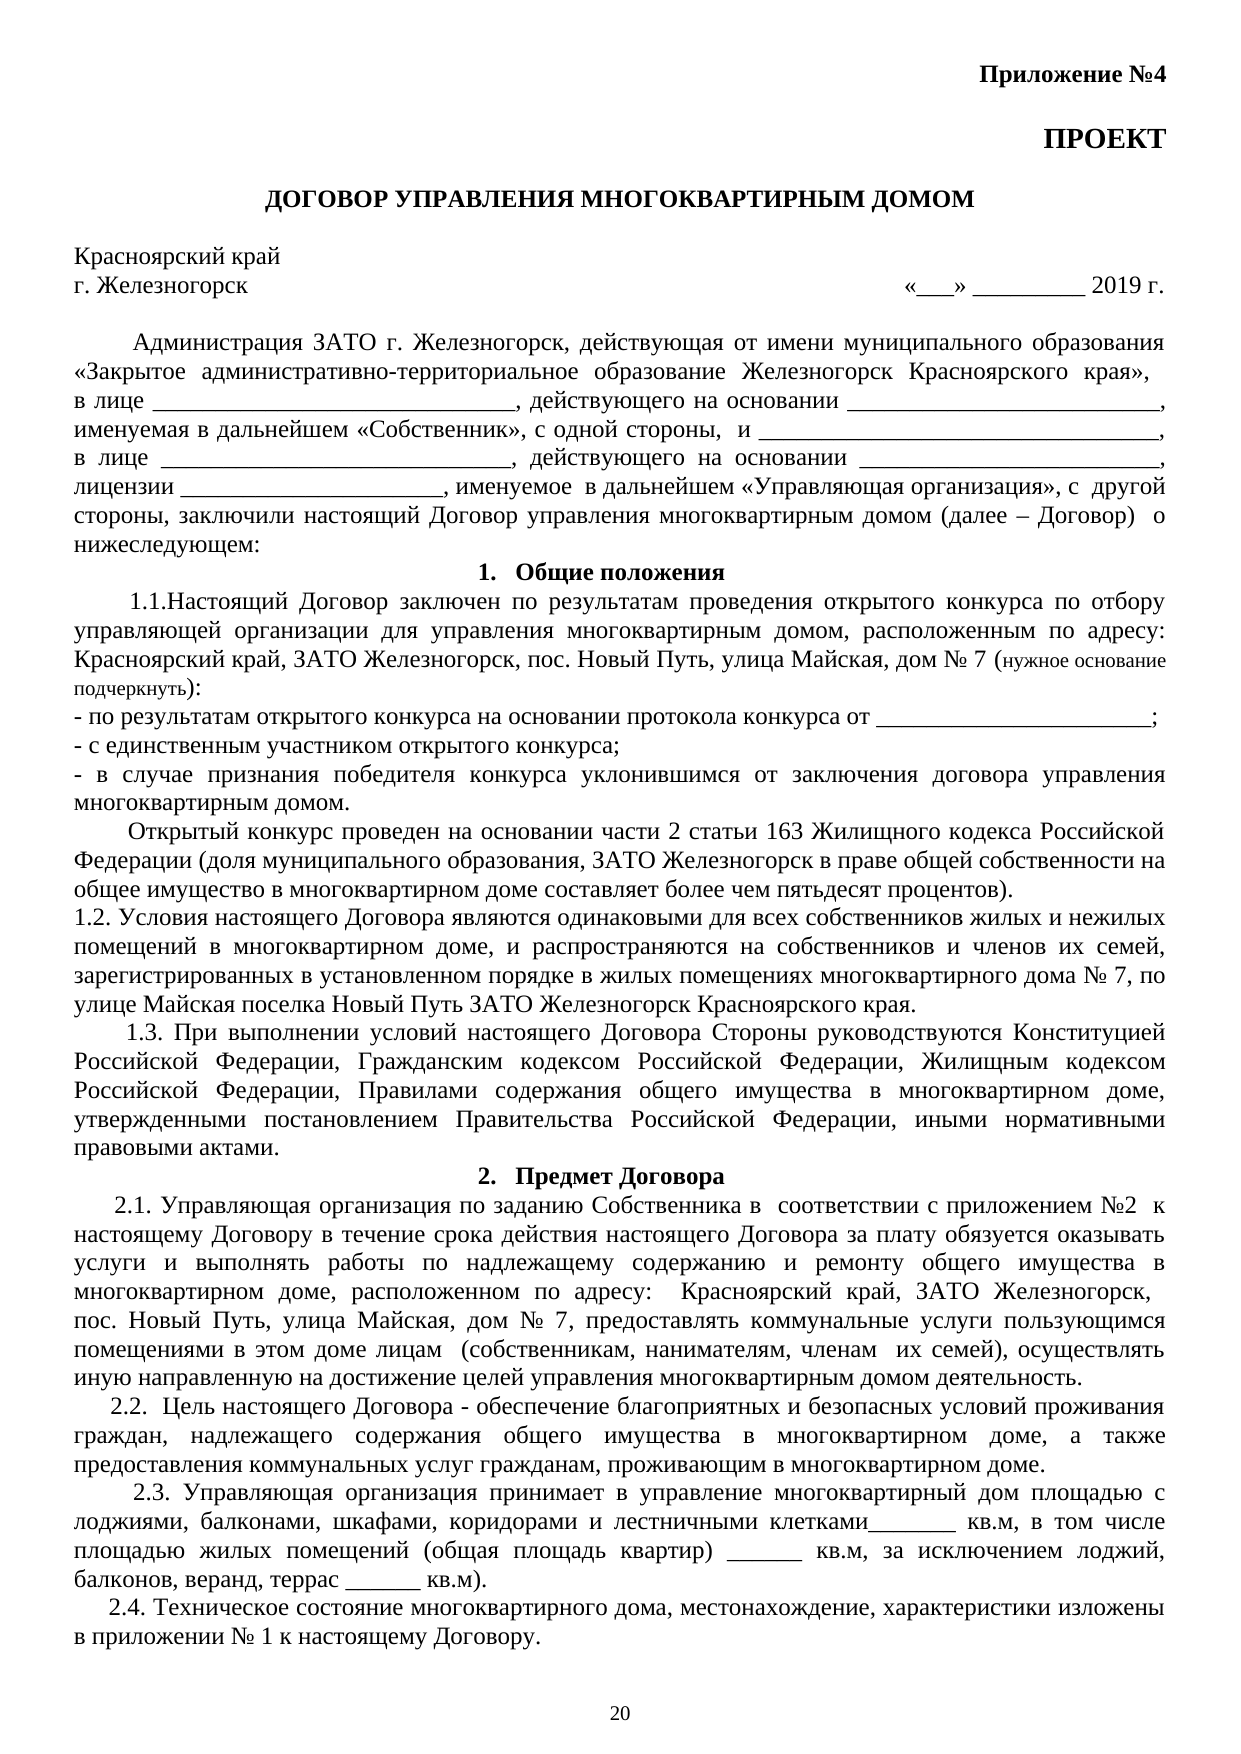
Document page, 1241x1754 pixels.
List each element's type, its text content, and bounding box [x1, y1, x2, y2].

list Предмет Договора [36, 1161, 1166, 1190]
text - в случае признания победителя конкурса уклонившимся от заключения договора управления многоквартирным домом. [74, 759, 1166, 816]
list Общие положения [36, 557, 1166, 586]
text 2.4. Техническое состояние многоквартирного дома, местонахождение, характеристики изложены в приложении № 1 к настоящему Договору. [74, 1592, 1166, 1650]
text Администрация ЗАТО г. Железногорск, действующая от имени муниципального образования «Закрытое административно-территориальное образование Железногорск Красноярского края», в лице _____________________________, действующего на основании _________________________, именуемая в дальнейшем «Собственник», с одной стороны, и ________________________________, в лице ____________________________, действующего на основании ________________________, лицензии _____________________, именуемое в дальнейшем «Управляющая организация», с другой стороны, заключили настоящий Договор управления многоквартирным домом (далее – Договор) о нижеследующем: [74, 327, 1166, 557]
text ПРОЕКТ [74, 121, 1166, 155]
text - с единственным участником открытого конкурса; [74, 730, 1166, 759]
text Красноярский край [74, 241, 1166, 270]
text 1.2. Условия настоящего Договора являются одинаковыми для всех собственников жилых и нежилых помещений в многоквартирном доме, и распространяются на собственников и членов их семей, зарегистрированных в установленном порядке в жилых помещениях многоквартирного дома № 7, по улице Майская поселка Новый Путь ЗАТО Железногорск Красноярского края. [74, 902, 1166, 1017]
text 1.1.Настоящий Договор заключен по результатам проведения открытого конкурса по отбору управляющей организации для управления многоквартирным домом, расположенным по адресу: Красноярский край, ЗАТО Железногорск, пос. Новый Путь, улица Майская, дом № 7 (нужное основание подчеркнуть): [74, 586, 1166, 701]
text 2.2. Цель настоящего Договора - обеспечение благоприятных и безопасных условий проживания граждан, надлежащего содержания общего имущества в многоквартирном доме, а также предоставления коммунальных услуг гражданам, проживающим в многоквартирном доме. [74, 1391, 1166, 1477]
text Договор управления многоквартирным домом [74, 184, 1166, 212]
text Приложение №4 [74, 59, 1166, 88]
text г. Железногорск «___» _________ 2019 г. [74, 270, 1166, 299]
text - по результатам открытого конкурса на основании протокола конкурса от ______________________; [74, 701, 1166, 730]
text Открытый конкурс проведен на основании части 2 статьи 163 Жилищного кодекса Российской Федерации (доля муниципального образования, ЗАТО Железногорск в праве общей собственности на общее имущество в многоквартирном доме составляет более чем пятьдесят процентов). [74, 816, 1166, 902]
text 2.3. Управляющая организация принимает в управление многоквартирный дом площадью с лоджиями, балконами, шкафами, коридорами и лестничными клетками_______ кв.м, в том числе площадью жилых помещений (общая площадь квартир) ______ кв.м, за исключением лоджий, балконов, веранд, террас ______ кв.м). [74, 1477, 1166, 1592]
text 1.3. При выполнении условий настоящего Договора Стороны руководствуются Конституцией Российской Федерации, Гражданским кодексом Российской Федерации, Жилищным кодексом Российской Федерации, Правилами содержания общего имущества в многоквартирном доме, утвержденными постановлением Правительства Российской Федерации, иными нормативными правовыми актами. [74, 1017, 1166, 1161]
text 2.1. Управляющая организация по заданию Собственника в соответствии с приложением №2 к настоящему Договору в течение срока действия настоящего Договора за плату обязуется оказывать услуги и выполнять работы по надлежащему содержанию и ремонту общего имущества в многоквартирном доме, расположенном по адресу: Красноярский край, ЗАТО Железногорск, пос. Новый Путь, улица Майская, дом № 7, предоставлять коммунальные услуги пользующимся помещениями в этом доме лицам (собственникам, нанимателям, членам их семей), осуществлять иную направленную на достижение целей управления многоквартирным домом деятельность. [74, 1190, 1166, 1391]
